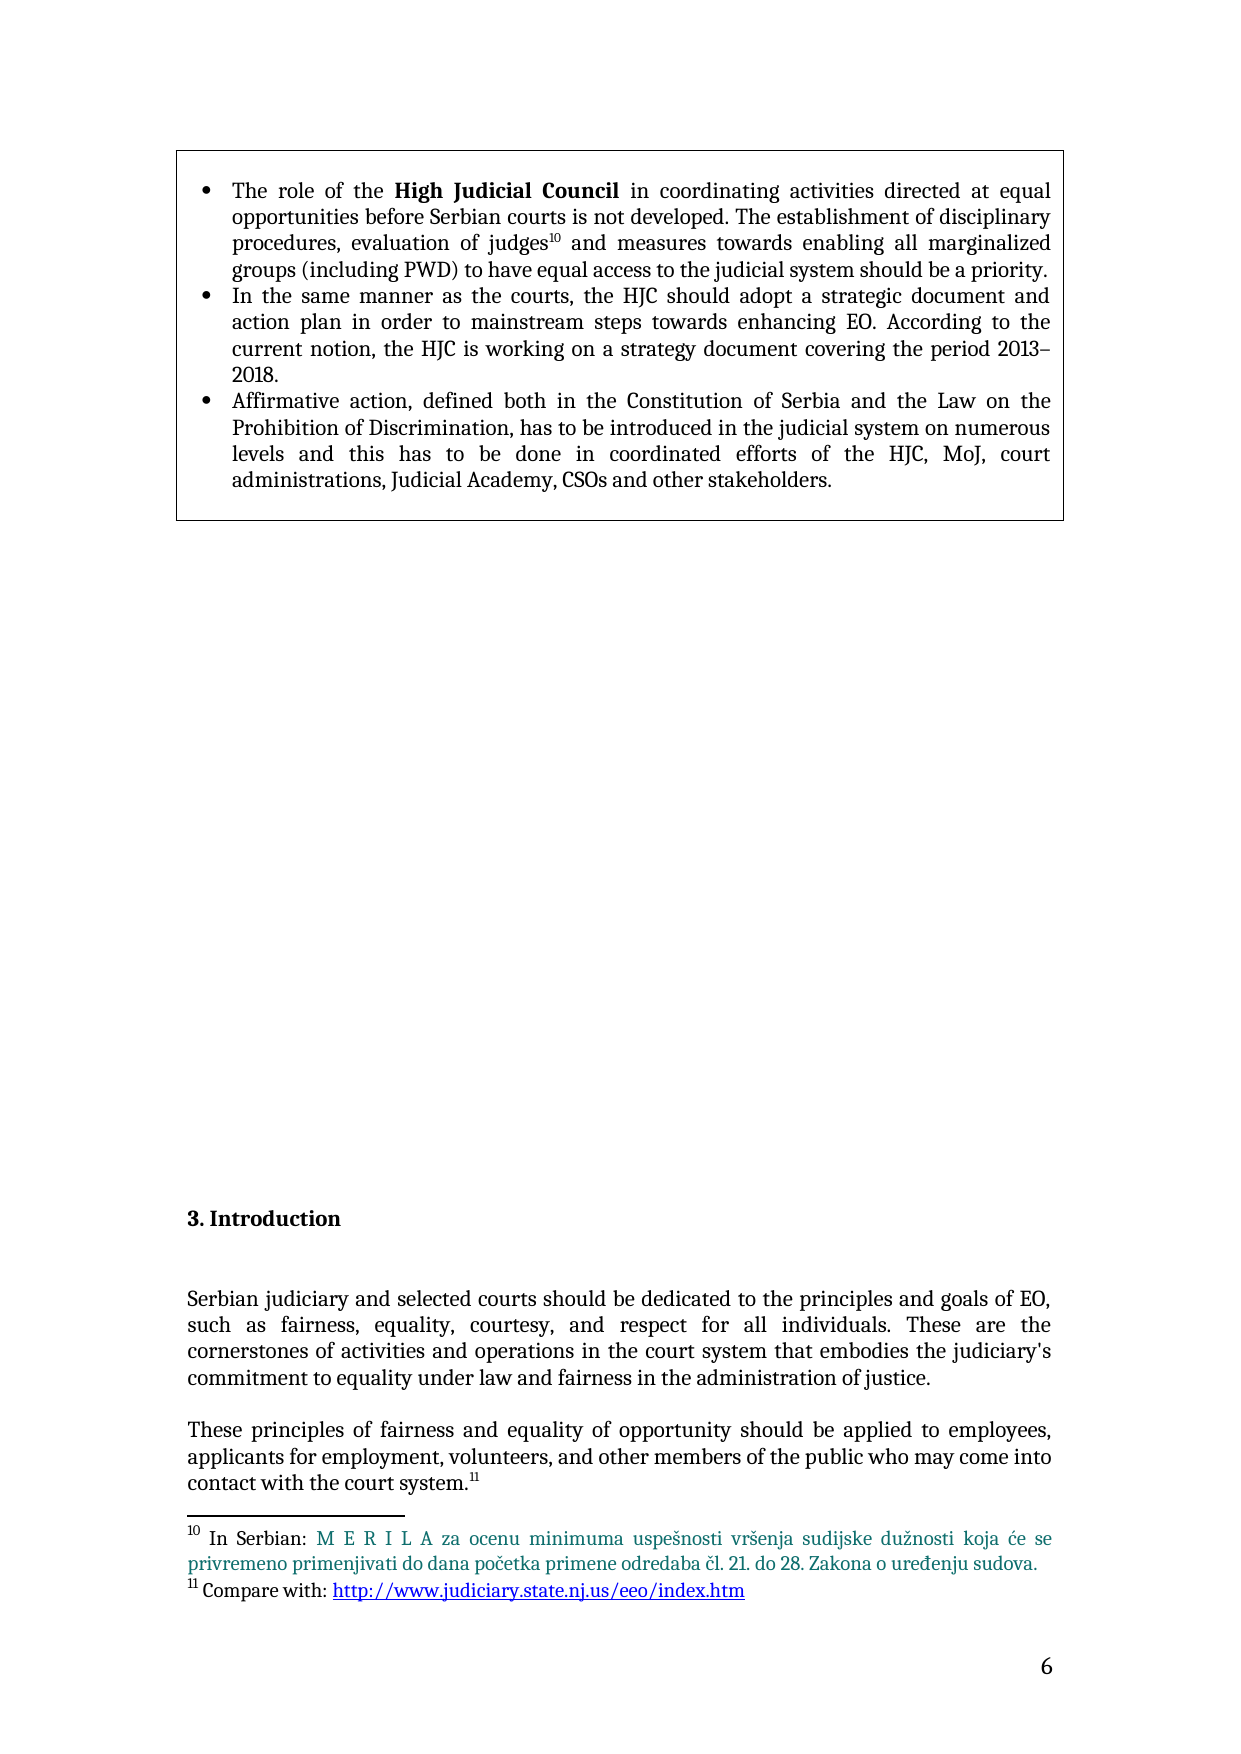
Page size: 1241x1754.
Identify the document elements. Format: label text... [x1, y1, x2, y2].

text Serbian judiciary and selected courts should be dedicated to the principles and goals of EO, such as fairness, equality, courtesy, and respect for all individuals. These are the cornerstones of activities and operations in the court system that embodies the judiciary's commitment to equality under law and fairness in the administration of justice. [187, 1285, 1053, 1391]
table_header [177, 151, 1063, 520]
text 3. Introduction [187, 1206, 1053, 1233]
text These principles of fairness and equality of opportunity should be applied to employees, applicants for employment, volunteers, and other members of the public who may come into contact with the court system. [187, 1417, 1053, 1496]
